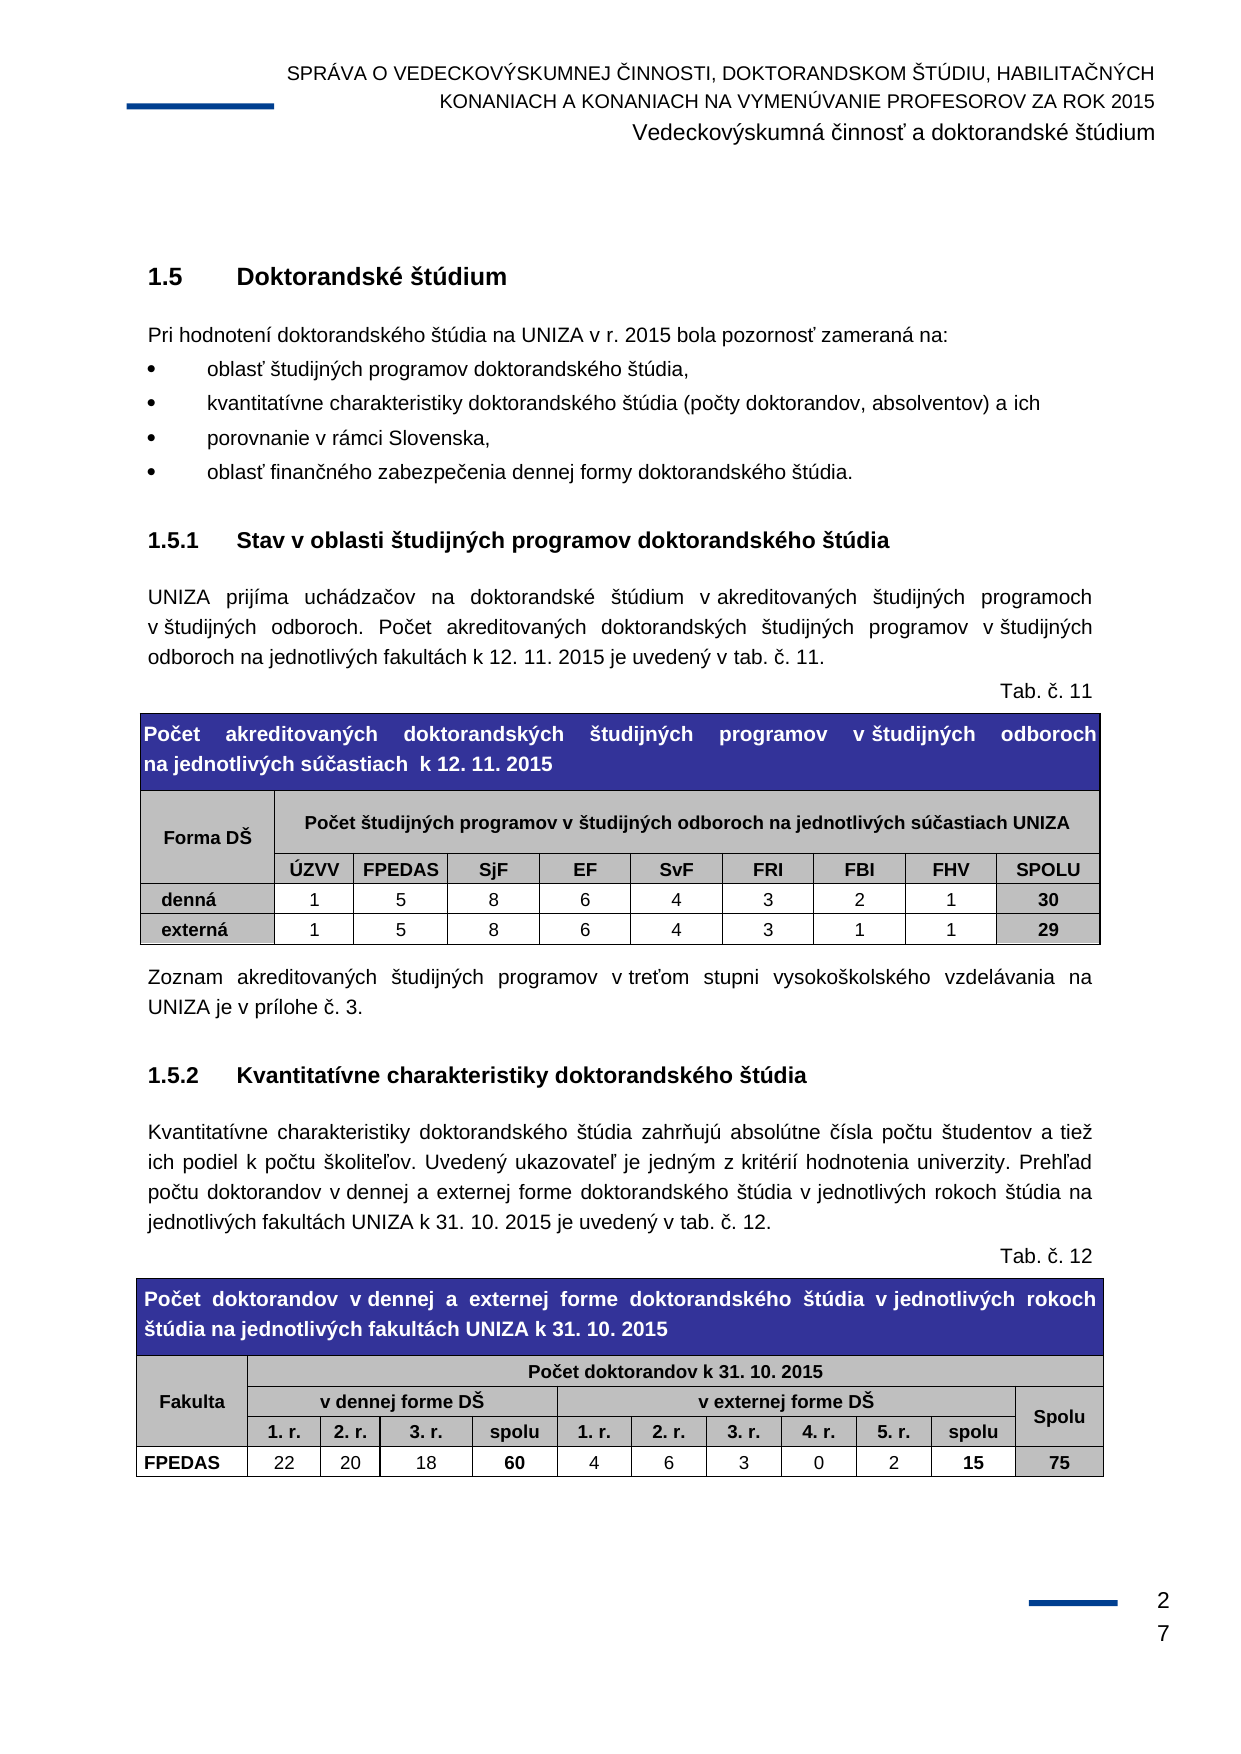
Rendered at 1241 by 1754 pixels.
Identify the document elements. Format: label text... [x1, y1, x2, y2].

table_cell 5. r. [857, 1417, 931, 1446]
table_header Počet doktorandov v dennej a externej forme doktorandského štúdia v jednotlivých rokoch štúdia na jednotlivých fakultách UNIZA k 31. 10. 2015 [137, 1279, 1103, 1355]
table_cell 4 [631, 884, 722, 913]
table_cell 1 [814, 914, 905, 943]
table_cell 4. r. [782, 1417, 856, 1446]
table_cell 75 [1016, 1447, 1103, 1476]
table_cell Fakulta [137, 1356, 247, 1446]
list porovnanie v rámci Slovenska, [148, 425, 1092, 449]
table_cell 2. r. [321, 1417, 379, 1446]
text Tab. č. 12 [148, 1244, 1092, 1268]
table_header Počet akreditovaných doktorandských študijných programov v študijných odboroch na jednotlivých súčastiach k 12. 11. 2015 [141, 714, 1099, 790]
table_cell 3 [723, 884, 813, 913]
table_cell 22 [248, 1447, 320, 1476]
table_cell 2 [857, 1447, 931, 1476]
table_cell 30 [997, 884, 1099, 913]
subtitle 1.5 Doktorandské štúdium [148, 262, 1092, 291]
table_cell denná [141, 884, 274, 913]
table_cell SPOLU [997, 854, 1099, 883]
table_cell 5 [354, 914, 447, 943]
table_cell 5 [354, 884, 447, 913]
list oblasť študijných programov doktorandského štúdia, [148, 357, 1092, 381]
subtitle 1.5.2 Kvantitatívne charakteristiky doktorandského štúdia [148, 1062, 1092, 1088]
table_cell FHV [906, 854, 996, 883]
table_cell 1. r. [558, 1417, 631, 1446]
table_cell 1 [275, 914, 353, 943]
table_cell 3 [707, 1447, 781, 1476]
table_cell Počet študijných programov v študijných odboroch na jednotlivých súčastiach UNIZA [275, 791, 1099, 853]
list kvantitatívne charakteristiky doktorandského štúdia (počty doktorandov, absolventov) a ich [148, 391, 1092, 415]
table_cell 1 [275, 884, 353, 913]
table_cell spolu [932, 1417, 1015, 1446]
text Kvantitatívne charakteristiky doktorandského štúdia zahrňujú absolútne čísla počtu študentov a tiež ich podiel k počtu školiteľov. Uvedený ukazovateľ je jedným z kritérií hodnotenia univerzity. Prehľad počtu doktorandov v dennej a externej forme doktorandského štúdia v jednotlivých rokoch štúdia na jednotlivých fakultách UNIZA k 31. 10. 2015 je uvedený v tab. č. 12. [148, 1120, 1092, 1234]
table_cell v dennej forme DŠ [248, 1387, 557, 1416]
table_cell 20 [321, 1447, 379, 1476]
table_cell 8 [448, 884, 539, 913]
table_cell 29 [997, 914, 1099, 943]
list oblasť finančného zabezpečenia dennej formy doktorandského štúdia. [148, 459, 1092, 483]
table_cell spolu [473, 1417, 557, 1446]
text UNIZA prijíma uchádzačov na doktorandské štúdium v akreditovaných študijných programoch v študijných odboroch. Počet akreditovaných doktorandských študijných programov v študijných odboroch na jednotlivých fakultách k 12. 11. 2015 je uvedený v tab. č. 11. [148, 585, 1092, 669]
table_cell FPEDAS [354, 854, 447, 883]
table_cell 1 [906, 884, 996, 913]
table_cell 6 [632, 1447, 706, 1476]
table_cell 1 [906, 914, 996, 943]
table_cell 3. r. [707, 1417, 781, 1446]
table_cell v externej forme DŠ [558, 1387, 1015, 1416]
table_cell 8 [448, 914, 539, 943]
text Pri hodnotení doktorandského štúdia na UNIZA v r. 2015 bola pozornosť zameraná na: [148, 323, 1092, 347]
table_cell SvF [631, 854, 722, 883]
table_cell FPEDAS [137, 1447, 247, 1476]
table_cell Počet doktorandov k 31. 10. 2015 [248, 1356, 1103, 1386]
table_cell SjF [448, 854, 539, 883]
table_cell FRI [723, 854, 813, 883]
table_cell ÚZVV [275, 854, 353, 883]
table_cell 15 [932, 1447, 1015, 1476]
table_cell FBI [814, 854, 905, 883]
table_cell 6 [540, 884, 630, 913]
table_cell 4 [631, 914, 722, 943]
text Tab. č. 11 [148, 679, 1092, 703]
table_cell 18 [381, 1447, 472, 1476]
table_cell 3 [723, 914, 813, 943]
table_cell 4 [558, 1447, 631, 1476]
table_cell EF [540, 854, 630, 883]
table_cell 2. r. [632, 1417, 706, 1446]
table_cell 3. r. [381, 1417, 472, 1446]
text Zoznam akreditovaných študijných programov v treťom stupni vysokoškolského vzdelávania na UNIZA je v prílohe č. 3. [148, 965, 1092, 1019]
table_cell Spolu [1016, 1387, 1103, 1446]
table_cell Forma DŠ [141, 791, 274, 883]
table_cell externá [141, 914, 274, 943]
table_cell 60 [473, 1447, 557, 1476]
table_cell 0 [782, 1447, 856, 1476]
table_cell 2 [814, 884, 905, 913]
table_cell 1. r. [248, 1417, 320, 1446]
table_cell 6 [540, 914, 630, 943]
subtitle 1.5.1 Stav v oblasti študijných programov doktorandského štúdia [148, 527, 1092, 553]
